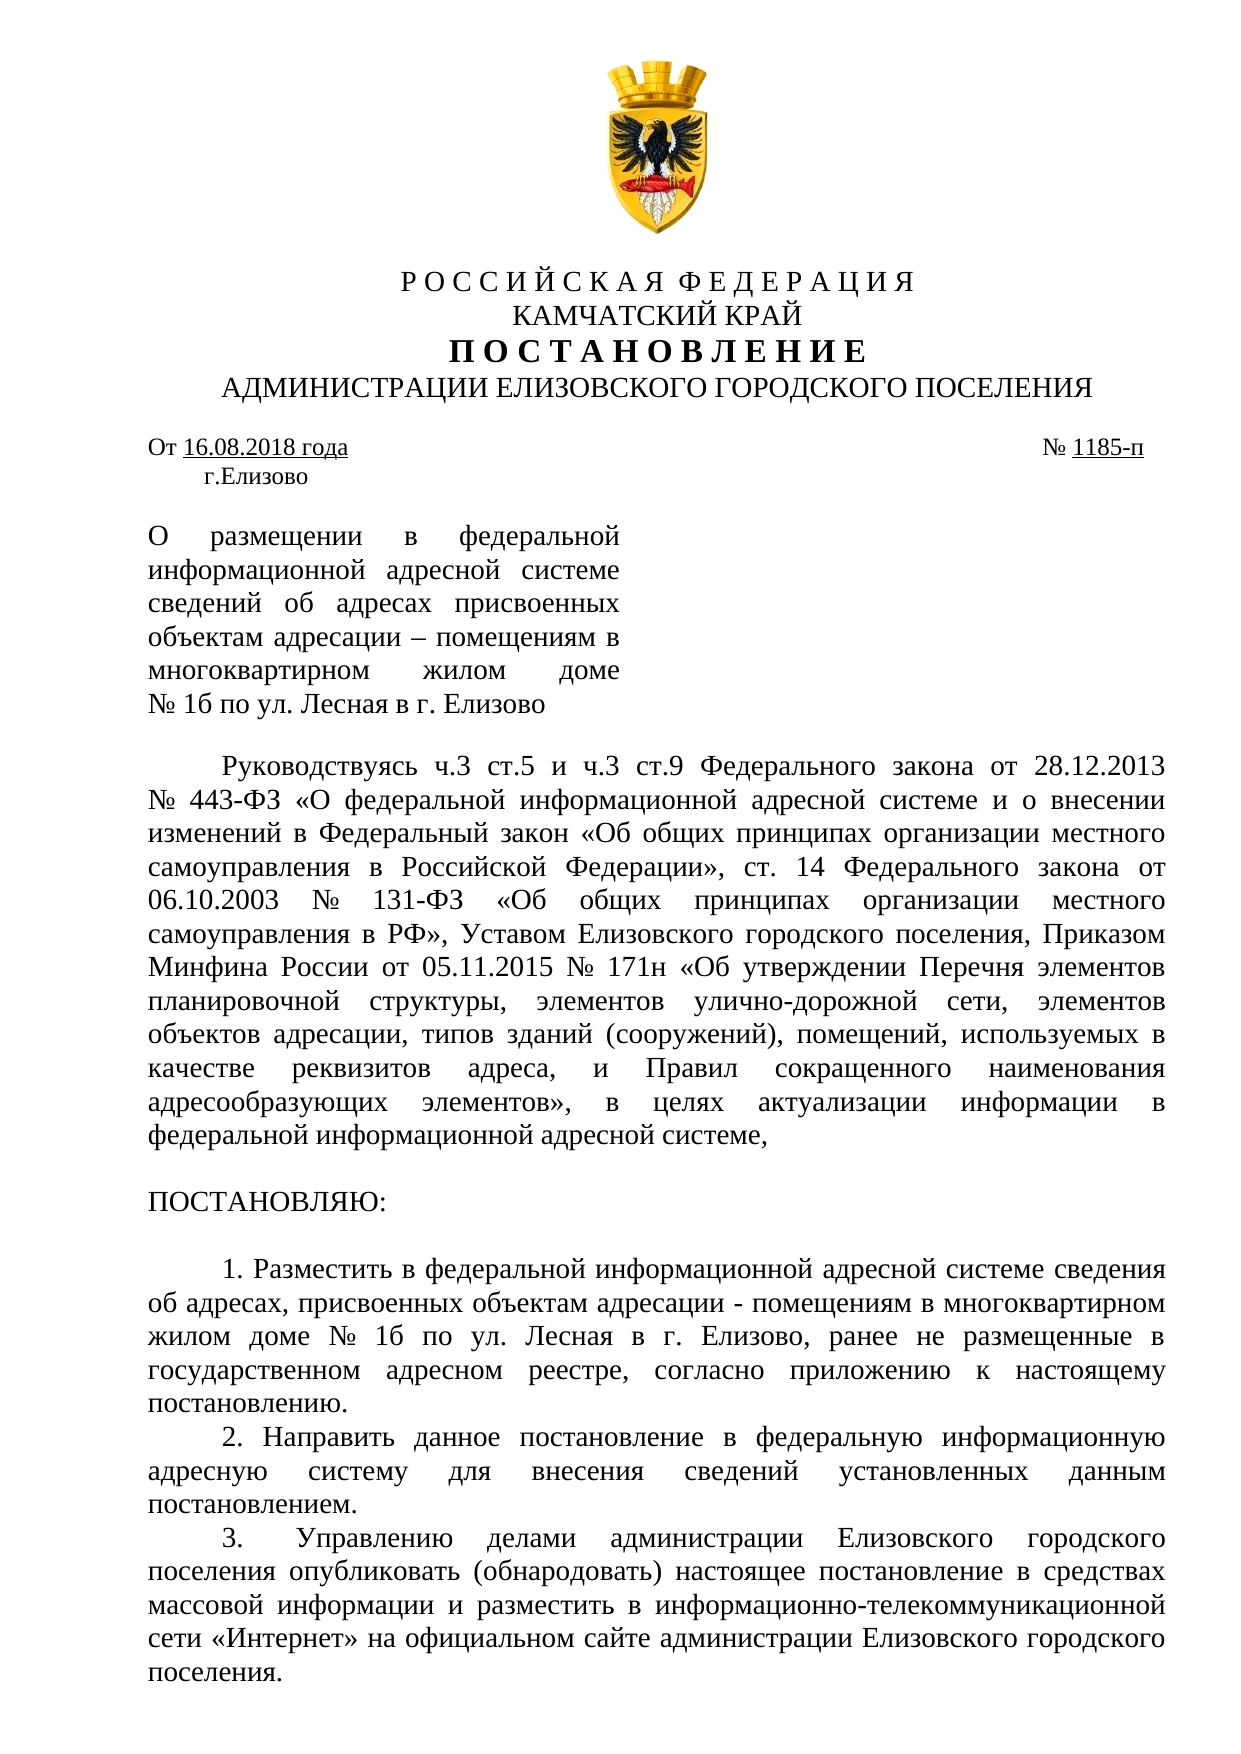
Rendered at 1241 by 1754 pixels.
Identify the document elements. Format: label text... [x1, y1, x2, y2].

text 2. Направить данное постановление в федеральную информационную адресную систему для внесения сведений установленных данным постановлением. [148, 1419, 1167, 1520]
text П О С Т А Н О В Л Е Н И Е [148, 331, 1167, 370]
text АДМИНИСТРАЦИИ ЕЛИЗОВСКОГО ГОРОДСКОГО ПОСЕЛЕНИЯ [148, 370, 1167, 403]
text ПОСТАНОВЛЯЮ: [148, 1184, 1167, 1218]
text КАМЧАТСКИЙ КРАЙ [148, 298, 1167, 331]
text Руководствуясь ч.3 ст.5 и ч.3 ст.9 Федерального закона от 28.12.2013 № 443-ФЗ «О федеральной информационной адресной системе и о внесении изменений в Федеральный закон «Об общих принципах организации местного самоуправления в Российской Федерации», ст. 14 Федерального закона от 06.10.2003 № 131-ФЗ «Об общих принципах организации местного самоуправления в РФ», Уставом Елизовского городского поселения, Приказом Минфина России от 05.11.2015 № 171н «Об утверждении Перечня элементов планировочной структуры, элементов улично-дорожной сети, элементов объектов адресации, типов зданий (сооружений), помещений, используемых в качестве реквизитов адреса, и Правил сокращенного наименования адресообразующих элементов», в целях актуализации информации в федеральной информационной адресной системе, [148, 748, 1167, 1151]
text Р О С С И Й С К А Я Ф Е Д Е Р А Ц И Я [148, 264, 1167, 298]
text От 16.08.2018 года № 1185-п [148, 432, 1167, 461]
picture [590, 59, 724, 236]
text г.Елизово [148, 461, 1167, 489]
list Управлению делами администрации Елизовского городского поселения опубликовать (обнародовать) настоящее постановление в средствах массовой информации и разместить в информационно-телекоммуникационной сети «Интернет» на официальном сайте администрации Елизовского городского поселения. [148, 1520, 1167, 1687]
text О размещении в федеральной информационной адресной системе сведений об адресах присвоенных объектам адресации – помещениям в многоквартирном жилом доме № 1б по ул. Лесная в г. Елизово [148, 518, 620, 719]
text 1. Разместить в федеральной информационной адресной системе сведения об адресах, присвоенных объектам адресации - помещениям в многоквартирном жилом доме № 1б по ул. Лесная в г. Елизово, ранее не размещенные в государственном адресном реестре, согласно приложению к настоящему постановлению. [148, 1251, 1167, 1419]
